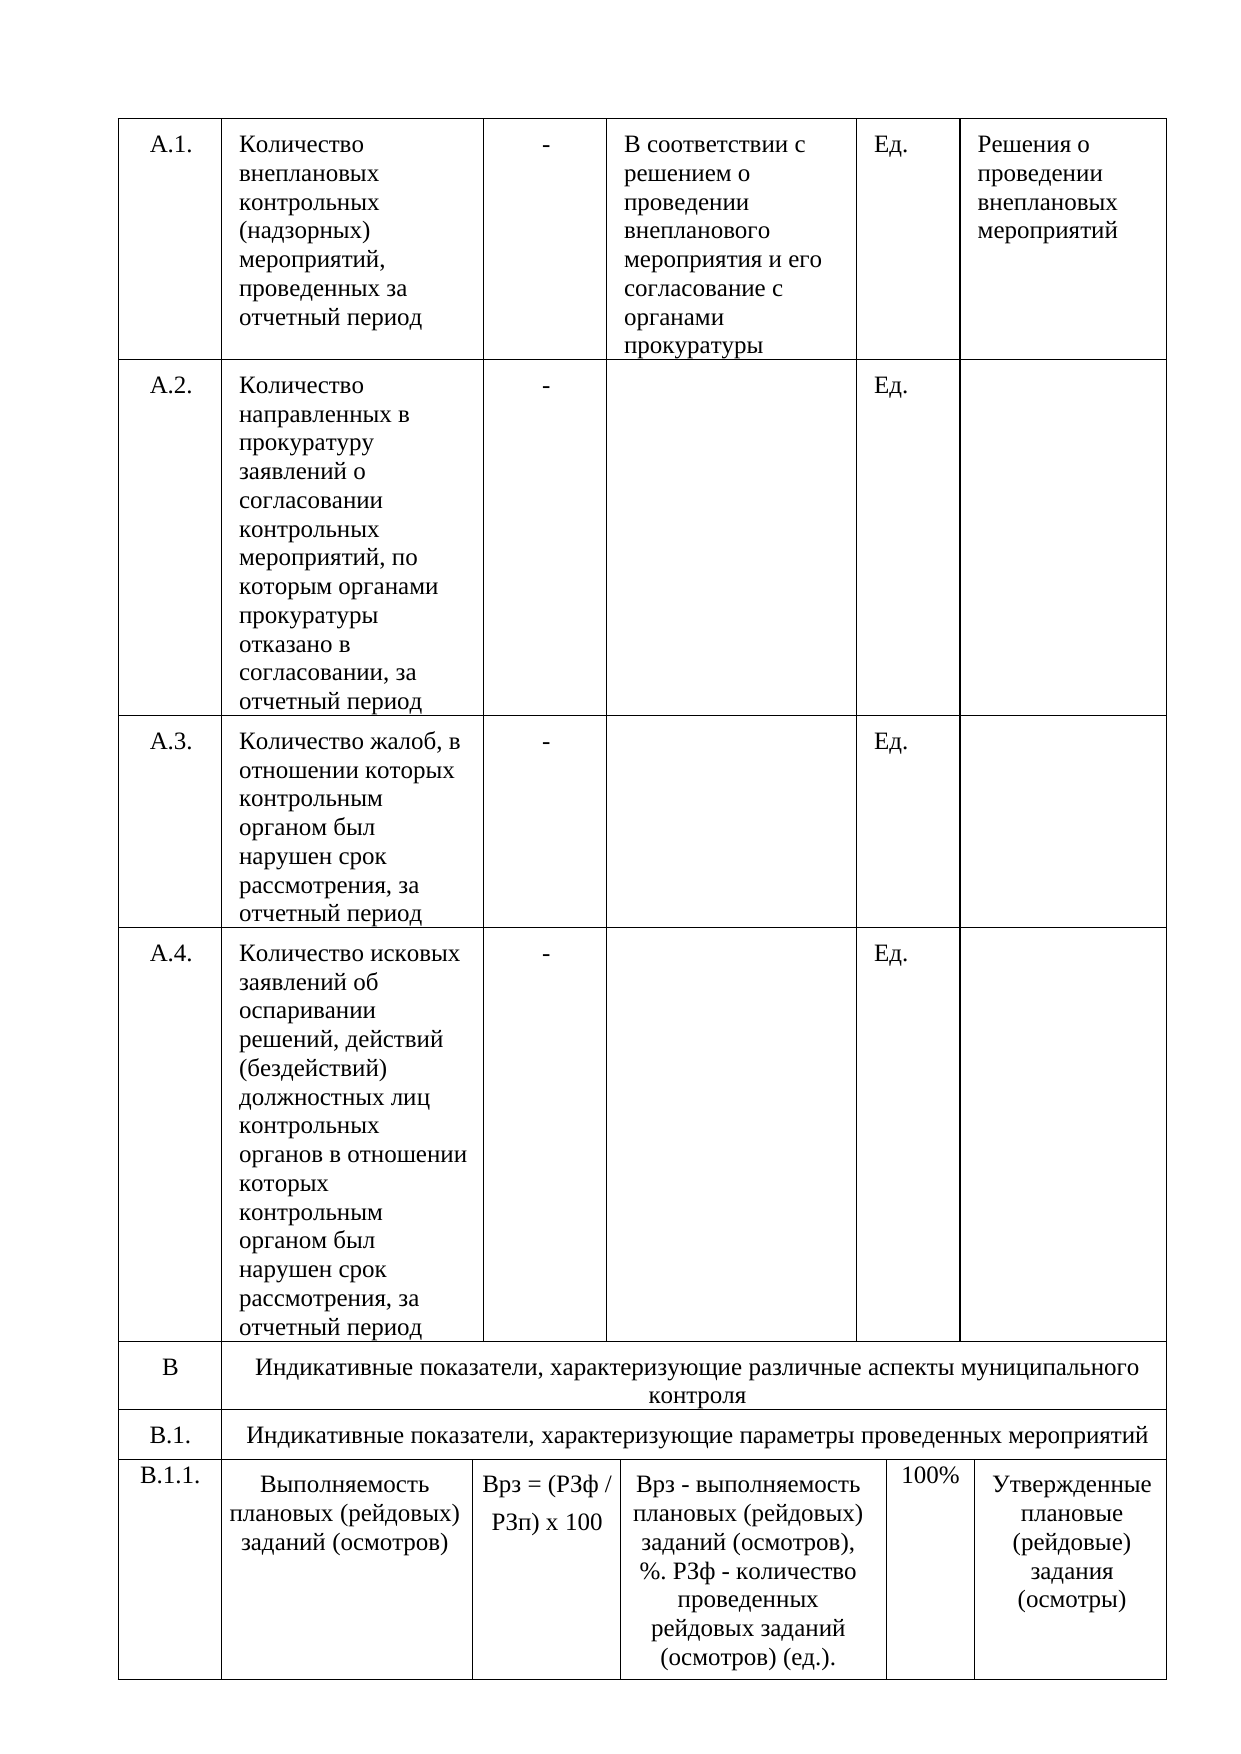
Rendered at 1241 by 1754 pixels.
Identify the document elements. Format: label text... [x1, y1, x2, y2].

table_cell [607, 928, 856, 1341]
table_cell Ед. [857, 360, 959, 715]
table_cell Ед. [857, 119, 959, 359]
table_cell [222, 1460, 472, 1679]
table_cell Решения о проведении внеплановых мероприятий [961, 119, 1166, 359]
table_cell А.4. [119, 928, 221, 1341]
table_cell Ед. [857, 716, 959, 927]
table_cell [607, 360, 856, 715]
table_cell А.3. [119, 716, 221, 927]
table_cell - [484, 716, 606, 927]
table_cell Ед. [857, 928, 959, 1341]
table_cell [961, 716, 1166, 927]
table_cell Количество исковых заявлений об оспаривании решений, действий (бездействий) должностных лиц контрольных органов в отношении которых контрольным органом был нарушен срок рассмотрения, за отчетный период [222, 928, 483, 1341]
table_cell - [484, 360, 606, 715]
table_cell [607, 716, 856, 927]
table_cell Количество внеплановых контрольных (надзорных) мероприятий, проведенных за отчетный период [222, 119, 483, 359]
table_cell Количество направленных в прокуратуру заявлений о согласовании контрольных мероприятий, по которым органами прокуратуры отказано в согласовании, за отчетный период [222, 360, 483, 715]
table_cell - [484, 119, 606, 359]
table_cell А.2. [119, 360, 221, 715]
table_cell Индикативные показатели, характеризующие различные аспекты муниципального контроля [222, 1342, 1166, 1409]
table_cell В.1.1. [119, 1460, 221, 1679]
table_cell Индикативные показатели, характеризующие параметры проведенных мероприятий [222, 1410, 1166, 1459]
table_cell В соответствии с решением о проведении внепланового мероприятия и его согласование с органами прокуратуры [607, 119, 856, 359]
table_cell [961, 928, 1166, 1341]
table_cell 100% [887, 1460, 974, 1679]
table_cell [975, 1460, 1166, 1679]
table_cell - [484, 928, 606, 1341]
table_cell Количество жалоб, в отношении которых контрольным органом был нарушен срок рассмотрения, за отчетный период [222, 716, 483, 927]
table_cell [473, 1460, 620, 1679]
table_cell В [119, 1342, 221, 1409]
table_cell А.1. [119, 119, 221, 359]
table_cell [961, 360, 1166, 715]
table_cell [621, 1460, 886, 1679]
table_cell В.1. [119, 1410, 221, 1459]
